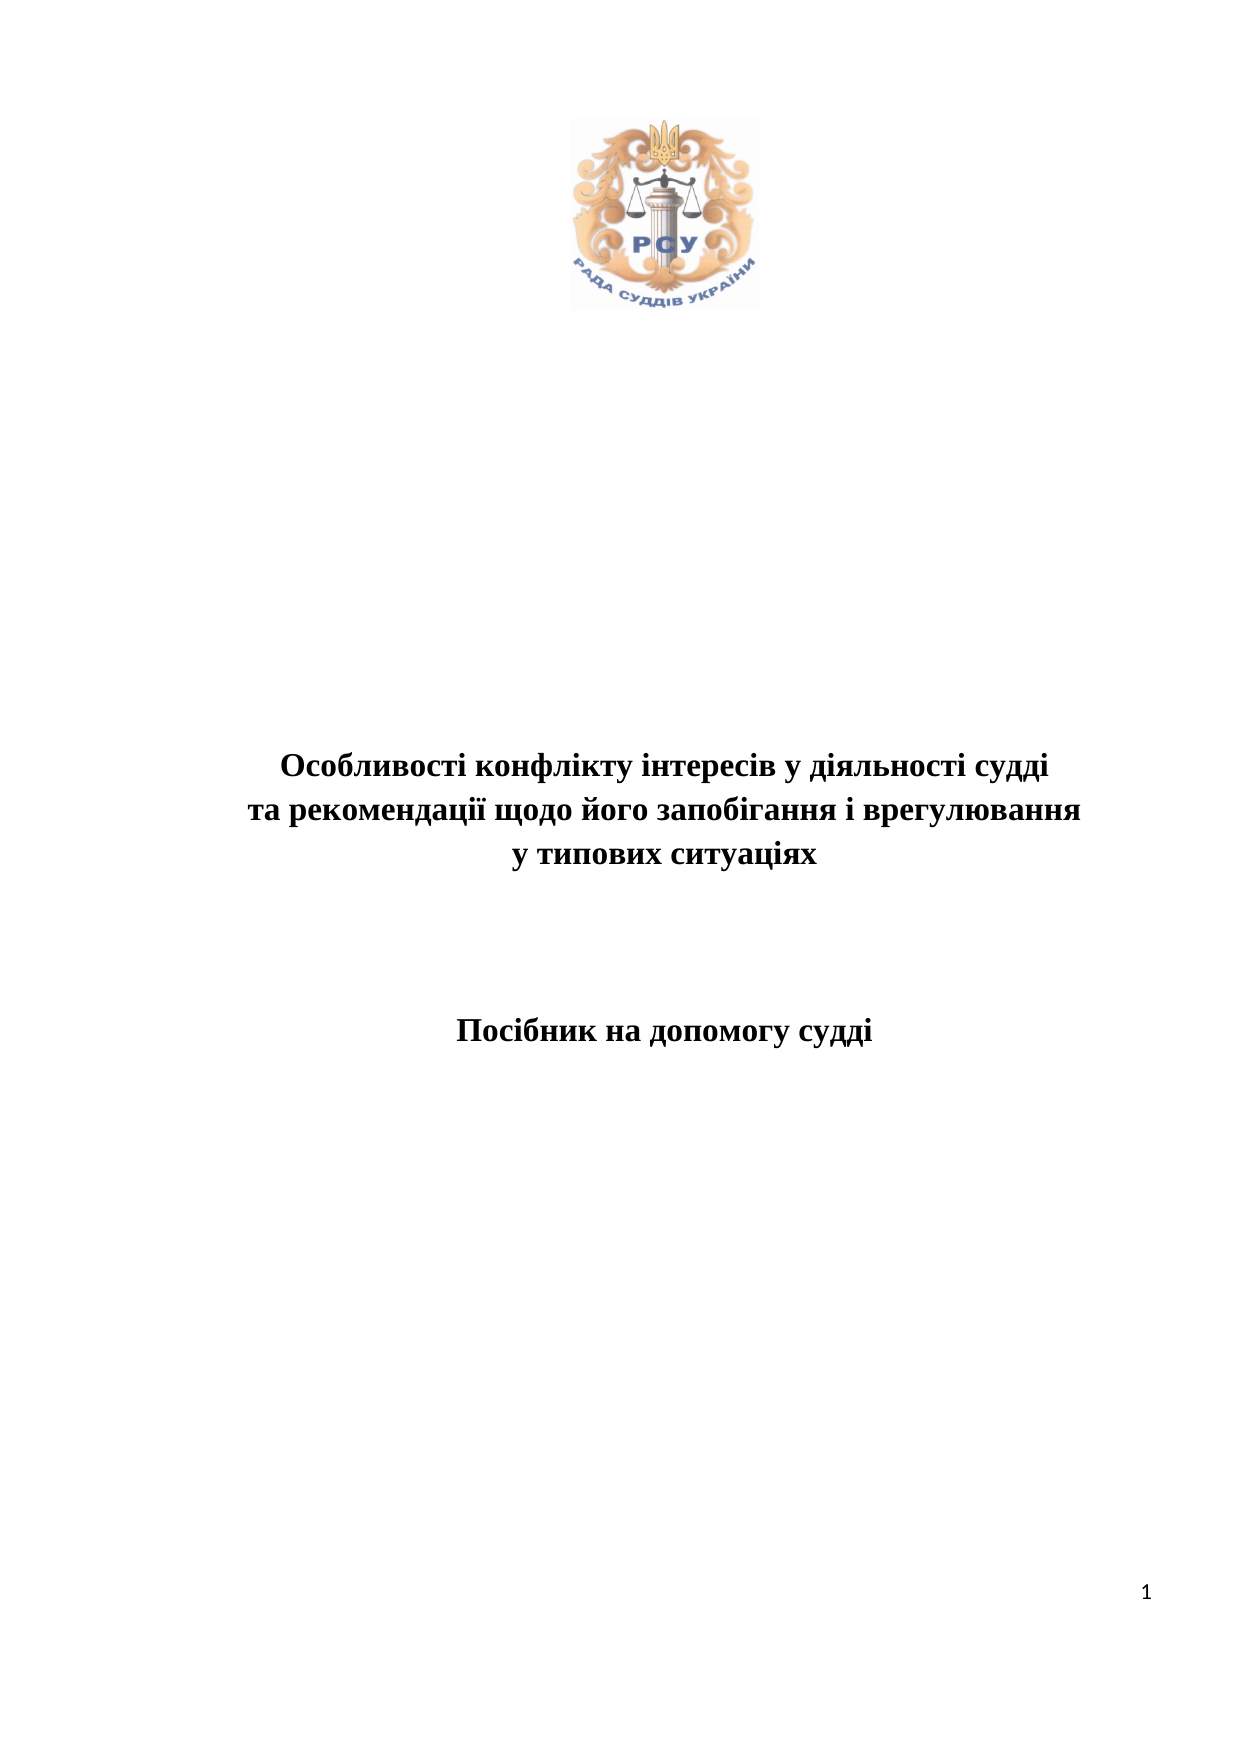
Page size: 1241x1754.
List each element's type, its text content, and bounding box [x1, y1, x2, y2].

text та рекомендації щодо його запобігання і врегулювання [177, 789, 1152, 828]
picture [570, 118, 759, 310]
text у типових ситуаціях [177, 833, 1152, 872]
text Особливості конфлікту інтересів у діяльності судді [177, 701, 1152, 784]
text Посібник на допомогу судді [177, 1010, 1152, 1048]
